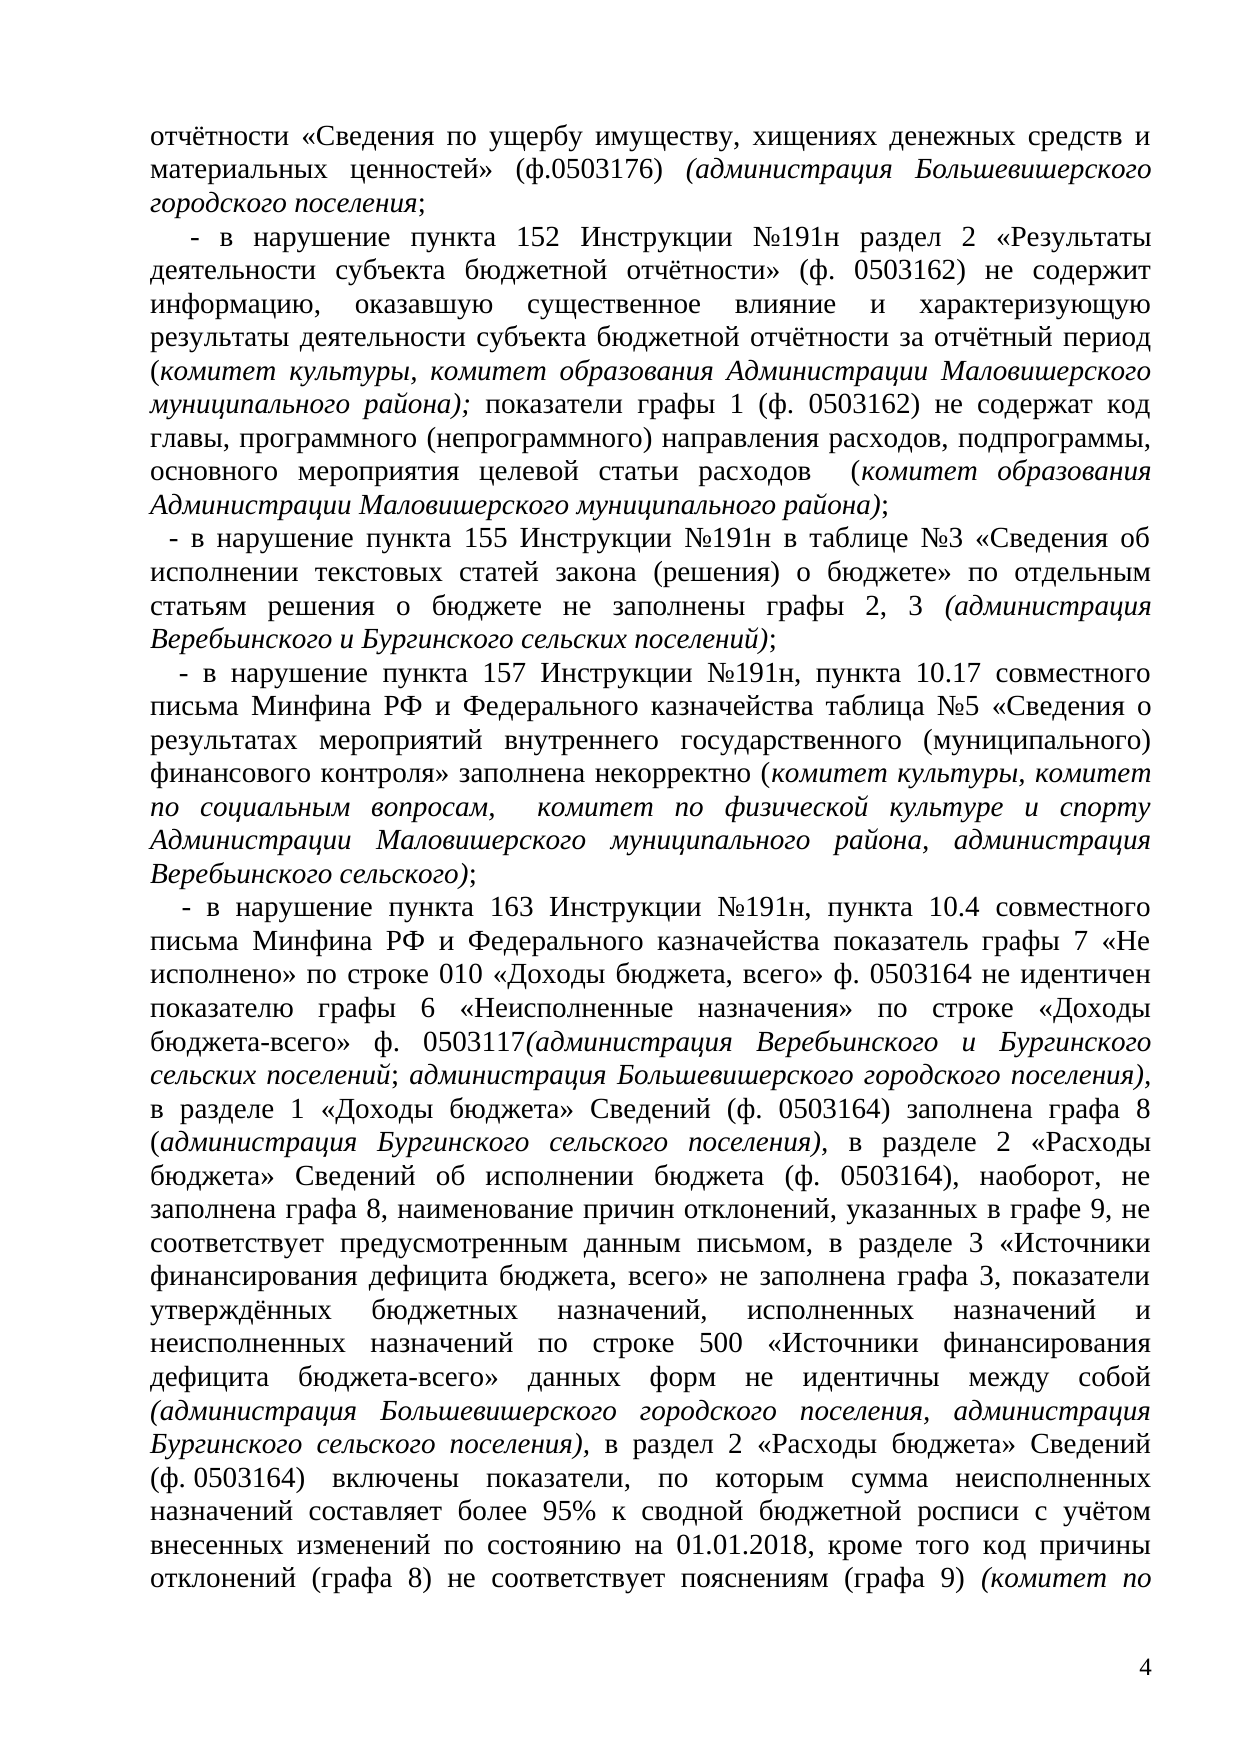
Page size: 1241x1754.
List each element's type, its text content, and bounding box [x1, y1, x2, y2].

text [150, 889, 1152, 1594]
text - в нарушение пункта 155 Инструкции №191н в таблице №3 «Сведения об исполнении текстовых статей закона (решения) о бюджете» по отдельным статьям решения о бюджете не заполнены графы 2, 3 (администрация Веребьинского и Бургинского сельских поселений); [150, 521, 1152, 655]
text - в нарушение пункта 152 Инструкции №191н раздел 2 «Результаты деятельности субъекта бюджетной отчётности» (ф. 0503162) не содержит информацию, оказавшую существенное влияние и характеризующую результаты деятельности субъекта бюджетной отчётности за отчётный период (комитет культуры, комитет образования Администрации Маловишерского муниципального района); показатели графы 1 (ф. 0503162) не содержат код главы, программного (непрограммного) направления расходов, подпрограммы, основного мероприятия целевой статьи расходов (комитет образования Администрации Маловишерского муниципального района); [150, 219, 1152, 521]
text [150, 118, 1152, 219]
text - в нарушение пункта 157 Инструкции №191н, пункта 10.17 совместного письма Минфина РФ и Федерального казначейства таблица №5 «Сведения о результатах мероприятий внутреннего государственного (муниципального) финансового контроля» заполнена некорректно (комитет культуры, комитет по социальным вопросам, комитет по физической культуре и спорту Администрации Маловишерского муниципального района, администрация Веребьинского сельского); [150, 655, 1152, 889]
